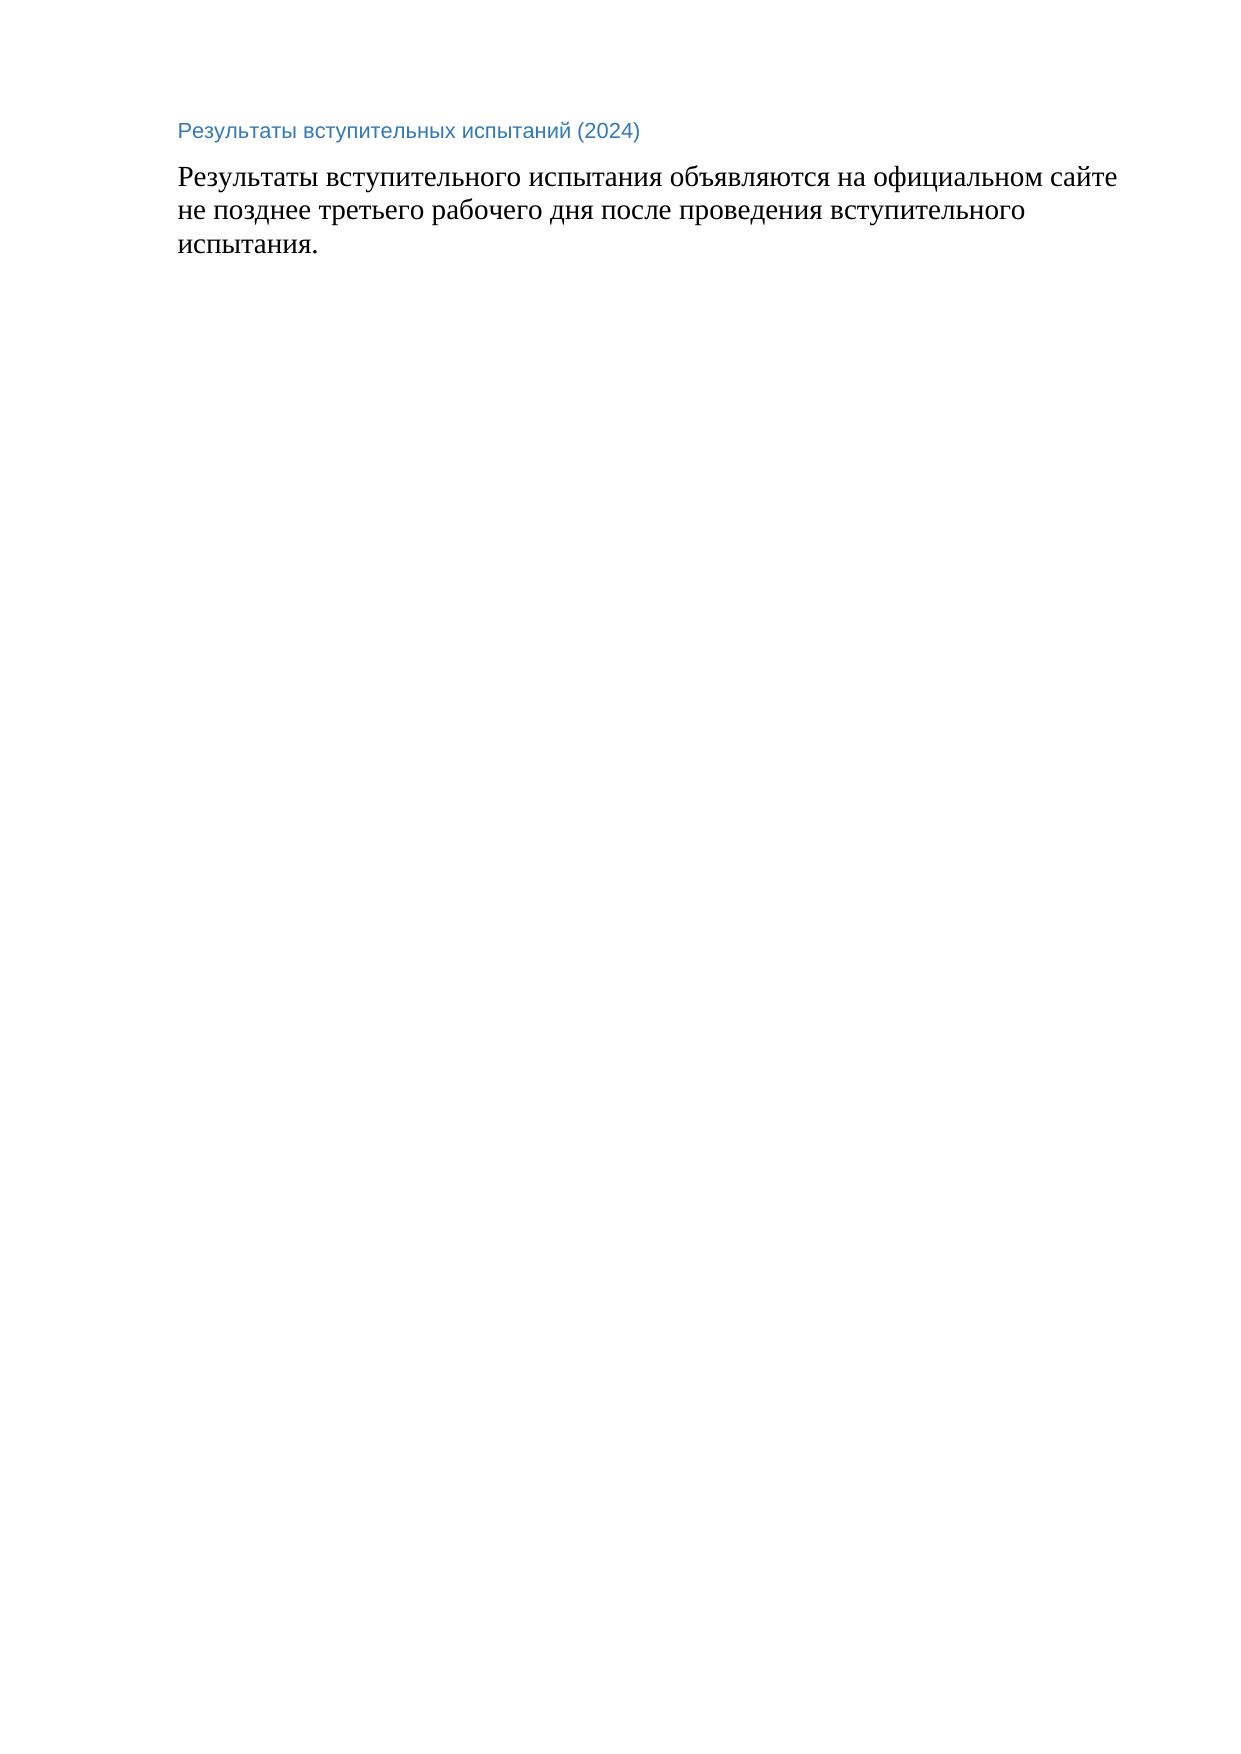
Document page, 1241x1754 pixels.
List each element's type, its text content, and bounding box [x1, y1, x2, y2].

text Результаты вступительного испытания объявляются на официальном сайте не позднее третьего рабочего дня после проведения вступительного испытания. [177, 159, 1152, 259]
text Результаты вступительных испытаний (2024) [177, 118, 1152, 143]
